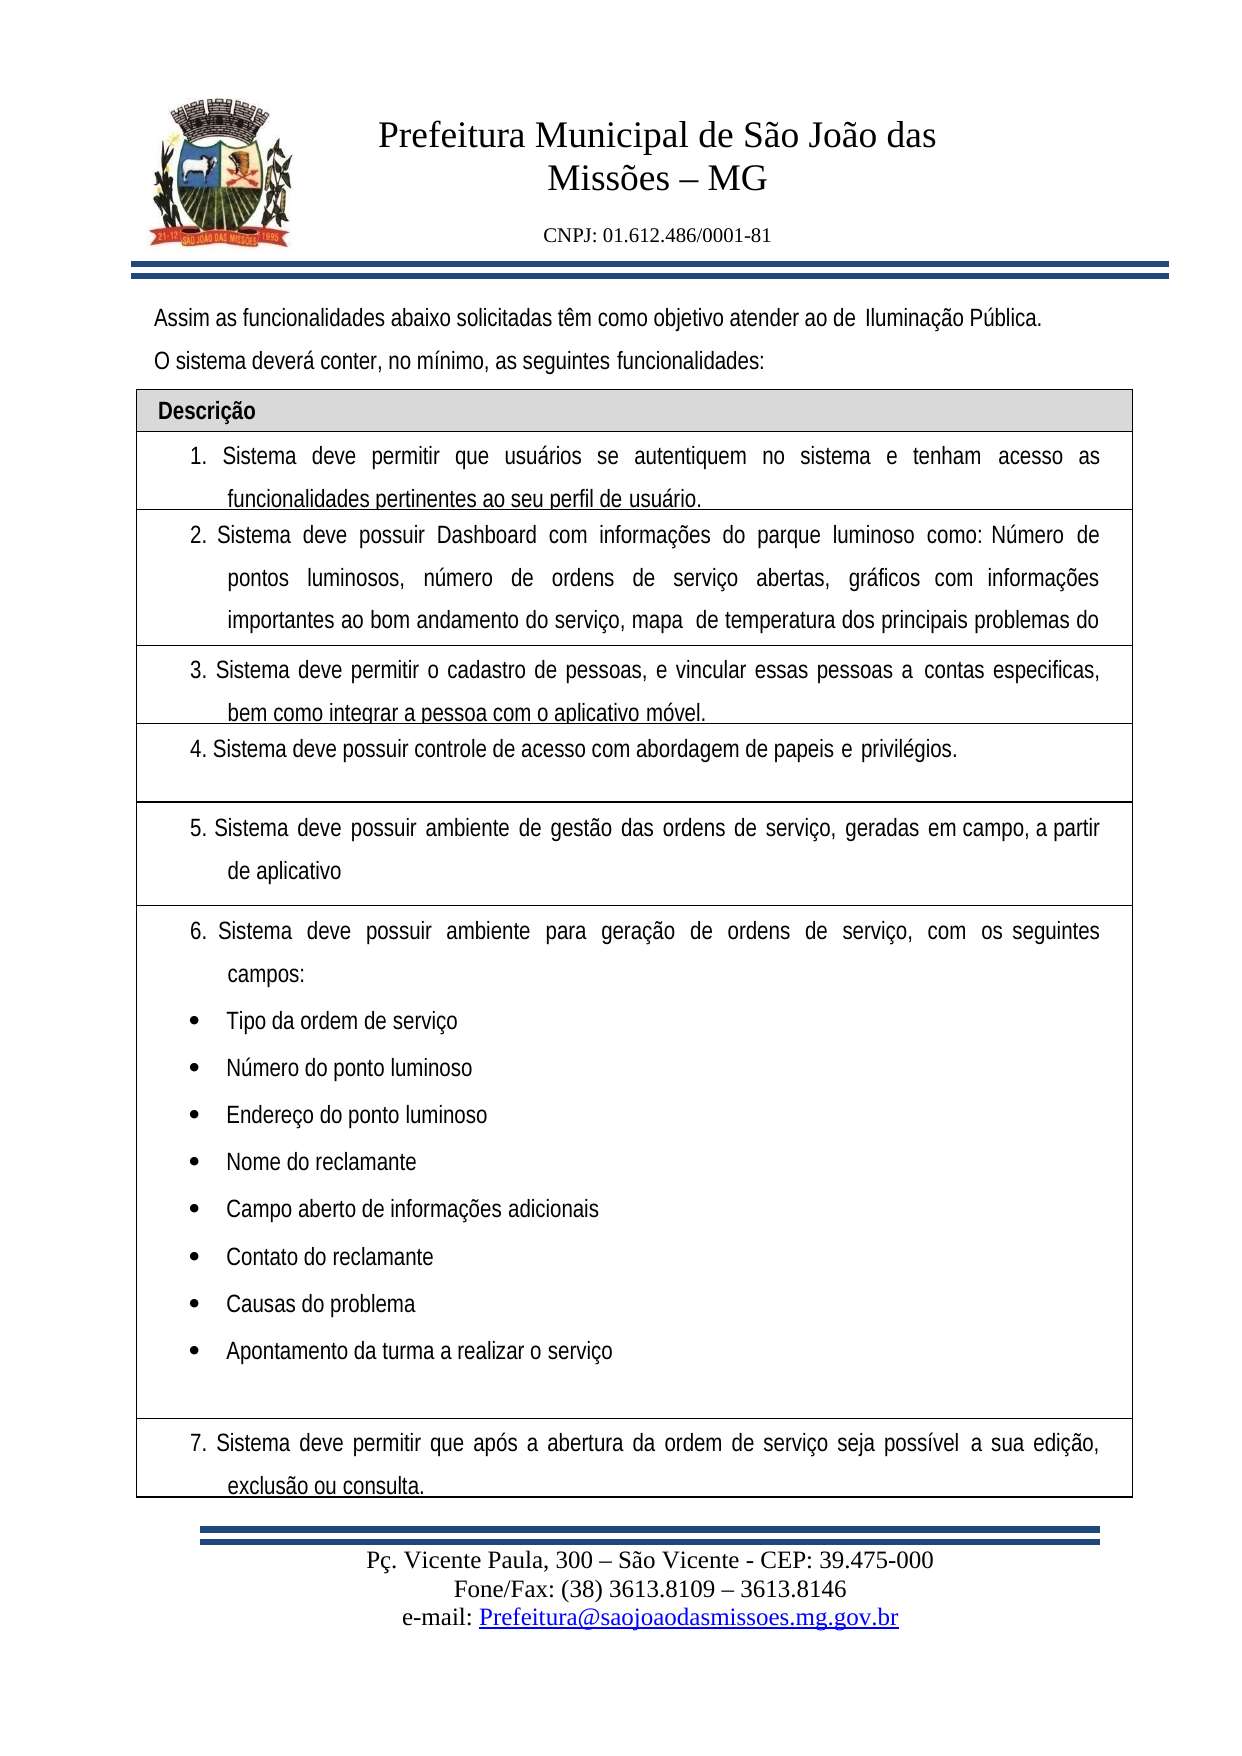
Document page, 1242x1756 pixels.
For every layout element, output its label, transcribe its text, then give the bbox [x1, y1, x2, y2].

table_cell 5. Sistema deve possuir ambiente de gestão das ordens de serviço, geradas em campo, a partir de aplicativo [137, 803, 1132, 905]
table_cell 1. Sistema deve permitir que usuários se autentiquem no sistema e tenham acesso as funcionalidades pertinentes ao seu perfil de usuário. [137, 432, 1132, 509]
table_header Descrição [137, 390, 1132, 431]
table_cell 6. Sistema deve possuir ambiente para geração de ordens de serviço, com os seguintes campos: Tipo da ordem de serviço Número do ponto luminoso Endereço do ponto luminoso Nome do reclamante Campo aberto de informações adicionais Contato do reclamante Causas do problema Apontamento da turma a realizar o serviço [137, 906, 1132, 1418]
text O sistema deverá conter, no mínimo, as seguintes funcionalidades: [154, 346, 1164, 375]
table_cell 7. Sistema deve permitir que após a abertura da ordem de serviço seja possível a sua edição, exclusão ou consulta. [137, 1419, 1132, 1496]
table_cell 4. Sistema deve possuir controle de acesso com abordagem de papeis e privilégios. [137, 724, 1132, 801]
picture [142, 98, 294, 252]
table_cell 3. Sistema deve permitir o cadastro de pessoas, e vincular essas pessoas a contas especificas, bem como integrar a pessoa com o aplicativo móvel. [137, 646, 1132, 723]
table_cell 2. Sistema deve possuir Dashboard com informações do parque luminoso como: Número de pontos luminosos, número de ordens de serviço abertas, gráficos com informações importantes ao bom andamento do serviço, mapa de temperatura dos principais problemas do parque de iluminação. [137, 510, 1132, 645]
text Assim as funcionalidades abaixo solicitadas têm como objetivo atender ao de Iluminação Pública. [154, 303, 1153, 332]
